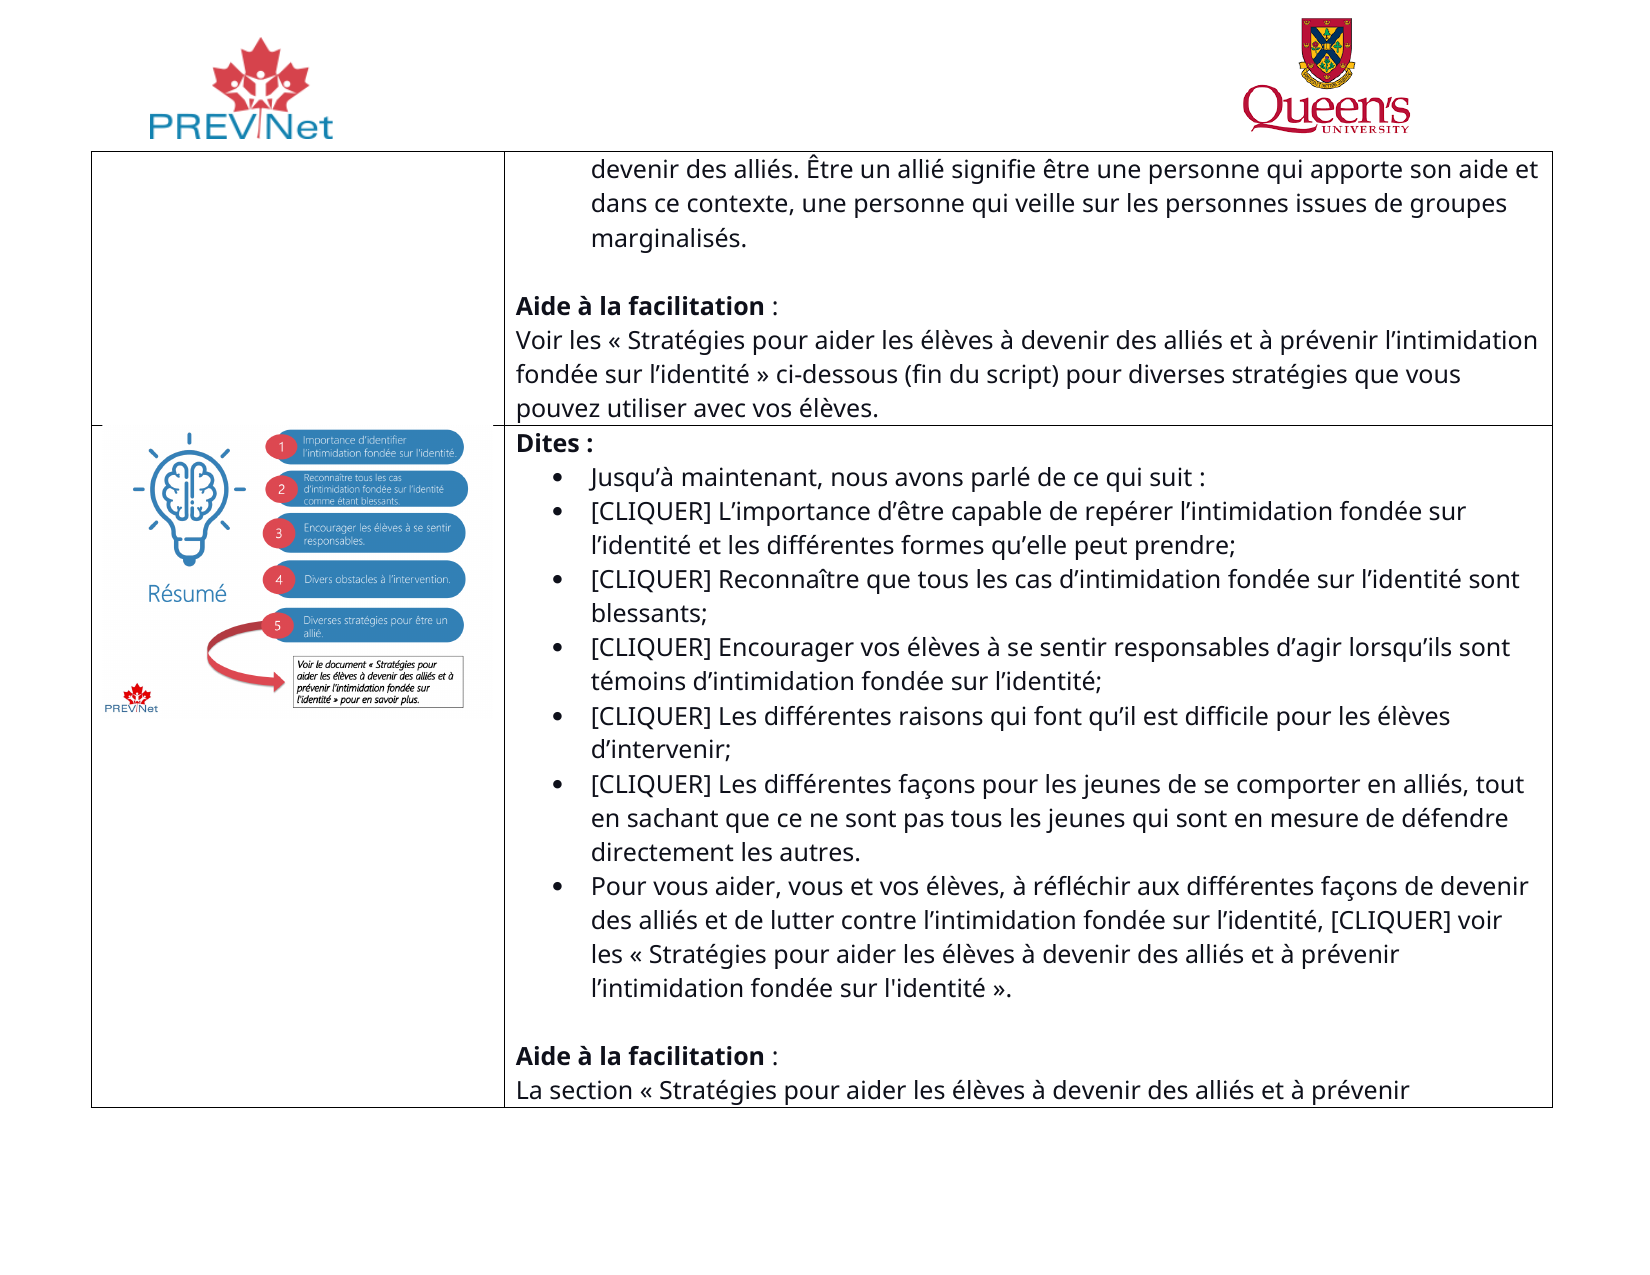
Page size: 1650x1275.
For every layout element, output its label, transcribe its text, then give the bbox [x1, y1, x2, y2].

picture [1219, 15, 1433, 139]
table_cell [92, 426, 504, 1107]
picture [150, 37, 333, 139]
table_cell [92, 152, 504, 424]
